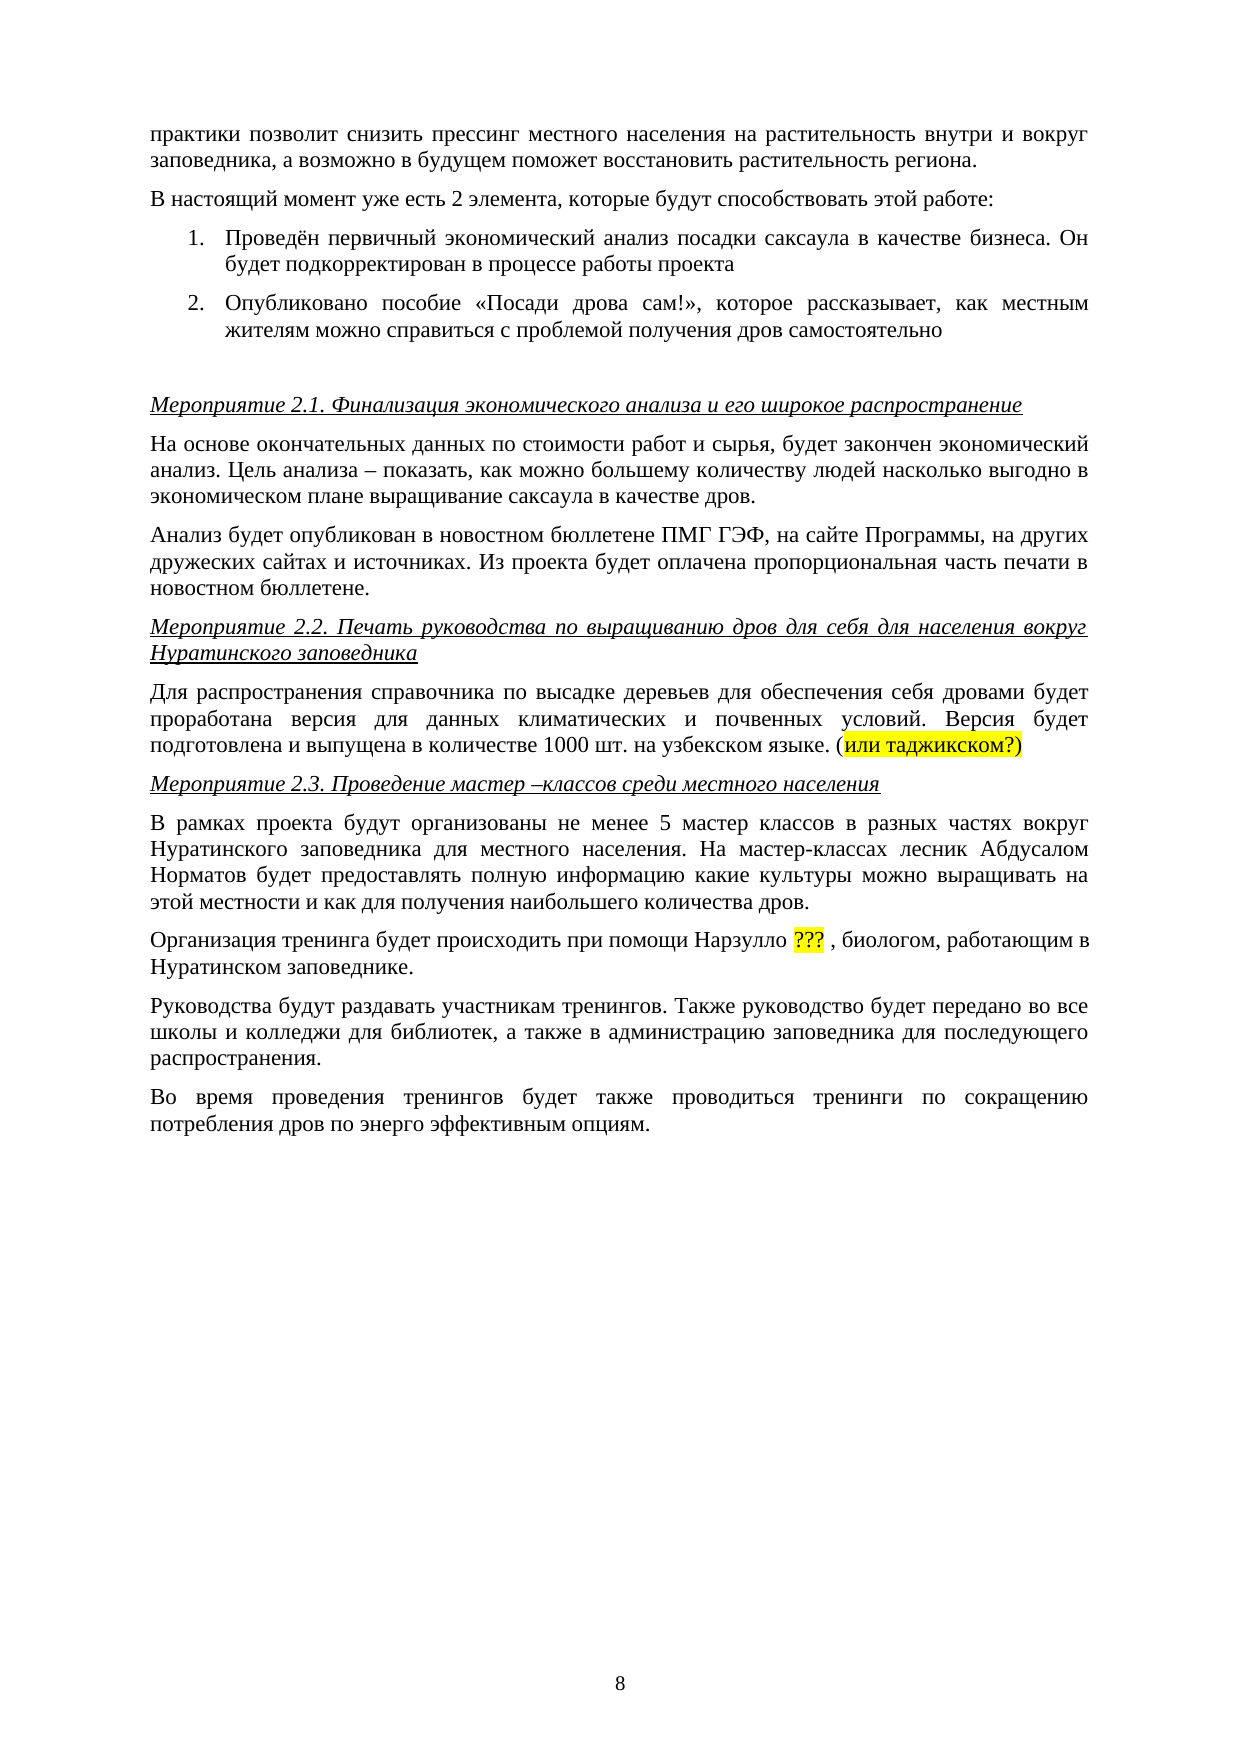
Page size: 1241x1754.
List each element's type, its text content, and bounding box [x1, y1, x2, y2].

text Руководства будут раздавать участникам тренингов. Также руководство будет передано во все школы и колледжи для библиотек, а также в администрацию заповедника для последующего распространения. [150, 992, 1090, 1071]
text В настоящий момент уже есть 2 элемента, которые будут способствовать этой работе: [150, 185, 1090, 212]
list Проведён первичный экономический анализ посадки саксаула в качестве бизнеса. Он будет подкорректирован в процессе работы проекта [187, 224, 1090, 277]
text Организация тренинга будет происходить при помощи Нарзулло ??? , биологом, работающим в Нуратинском заповеднике. [150, 927, 1090, 979]
text В рамках проекта будут организованы не менее 5 мастер классов в разных частях вокруг Нуратинского заповедника для местного населения. На мастер-классах лесник Абдусалом Норматов будет предоставлять полную информацию какие культуры можно выращивать на этой местности и как для получения наибольшего количества дров. [150, 809, 1090, 914]
text На основе окончательных данных по стоимости работ и сырья, будет закончен экономический анализ. Цель анализа – показать, как можно большему количеству людей насколько выгодно в экономическом плане выращивание саксаула в качестве дров. [150, 430, 1090, 509]
text Во время проведения тренингов будет также проводиться тренинги по сокращению потребления дров по энерго эффективным опциям. [150, 1083, 1090, 1136]
text Мероприятие 2.2. Печать руководства по выращиванию дров для себя для населения вокруг Нуратинского заповедника [150, 613, 1090, 666]
list Опубликовано пособие «Посади дрова сам!», которое рассказывает, как местным жителям можно справиться с проблемой получения дров самостоятельно [187, 289, 1090, 342]
text Мероприятие 2.1. Финализация экономического анализа и его широкое распространение [150, 391, 1090, 417]
text Мероприятие 2.3. Проведение мастер –классов среди местного населения [150, 770, 1090, 796]
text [150, 120, 1090, 173]
text Для распространения справочника по высадке деревьев для обеспечения себя дровами будет проработана версия для данных климатических и почвенных условий. Версия будет подготовлена и выпущена в количестве 1000 шт. на узбекском языке. (или таджикском?) [150, 678, 1090, 757]
text Анализ будет опубликован в новостном бюллетене ПМГ ГЭФ, на сайте Программы, на других дружеских сайтах и источниках. Из проекта будет оплачена пропорциональная часть печати в новостном бюллетене. [150, 521, 1090, 601]
